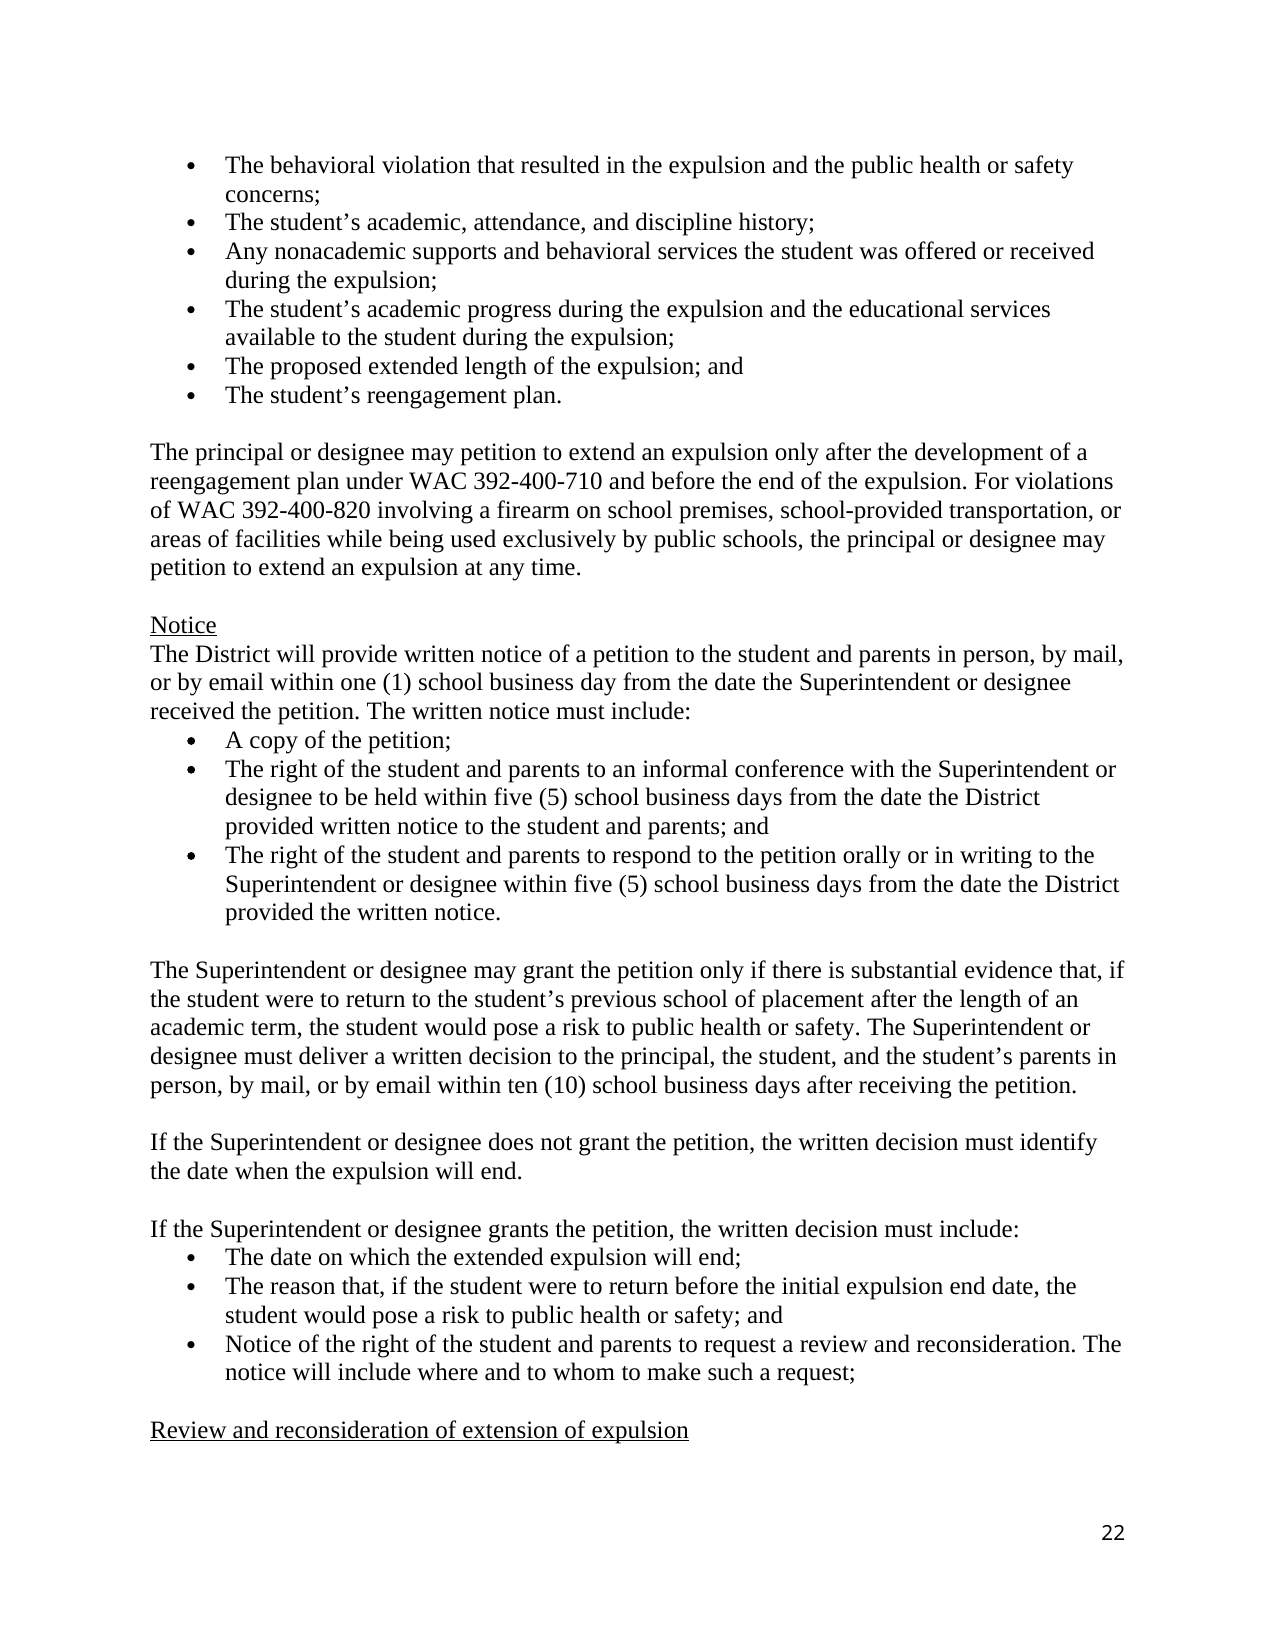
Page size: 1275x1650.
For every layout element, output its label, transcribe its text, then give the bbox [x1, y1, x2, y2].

text The principal or designee may petition to extend an expulsion only after the development of a reengagement plan under WAC 392-400-710 and before the end of the expulsion. For violations of WAC 392-400-820 involving a firearm on school premises, school-provided transportation, or areas of facilities while being used exclusively by public schools, the principal or designee may petition to extend an expulsion at any time. [150, 437, 1125, 581]
list The behavioral violation that resulted in the expulsion and the public health or safety concerns; [187, 150, 1125, 207]
list The student’s academic, attendance, and discipline history; [187, 207, 1125, 236]
list Notice of the right of the student and parents to request a review and reconsideration. The notice will include where and to whom to make such a request; [187, 1329, 1125, 1386]
list The student’s academic progress during the expulsion and the educational services available to the student during the expulsion; [187, 294, 1125, 351]
list A copy of the petition; [187, 725, 1125, 754]
text Review and reconsideration of extension of expulsion [150, 1415, 1125, 1444]
text The Superintendent or designee may grant the petition only if there is substantial evidence that, if the student were to return to the student’s previous school of placement after the length of an academic term, the student would pose a risk to public health or safety. The Superintendent or designee must deliver a written decision to the principal, the student, and the student’s parents in person, by mail, or by email within ten (10) school business days after receiving the petition. [150, 955, 1125, 1099]
list The date on which the extended expulsion will end; [187, 1242, 1125, 1271]
list The student’s reengagement plan. [187, 380, 1125, 409]
list The right of the student and parents to respond to the petition orally or in writing to the Superintendent or designee within five (5) school business days from the date the District provided the written notice. [187, 840, 1125, 926]
text If the Superintendent or designee does not grant the petition, the written decision must identify the date when the expulsion will end. [150, 1127, 1125, 1185]
list The proposed extended length of the expulsion; and [187, 351, 1125, 380]
list The reason that, if the student were to return before the initial expulsion end date, the student would pose a risk to public health or safety; and [187, 1271, 1125, 1329]
text Notice [150, 610, 1125, 639]
text The District will provide written notice of a petition to the student and parents in person, by mail, or by email within one (1) school business day from the date the Superintendent or designee received the petition. The written notice must include: [150, 639, 1125, 725]
text If the Superintendent or designee grants the petition, the written decision must include: [150, 1214, 1125, 1242]
list The right of the student and parents to an informal conference with the Superintendent or designee to be held within five (5) school business days from the date the District provided written notice to the student and parents; and [187, 754, 1125, 840]
list Any nonacademic supports and behavioral services the student was offered or received during the expulsion; [187, 236, 1125, 294]
